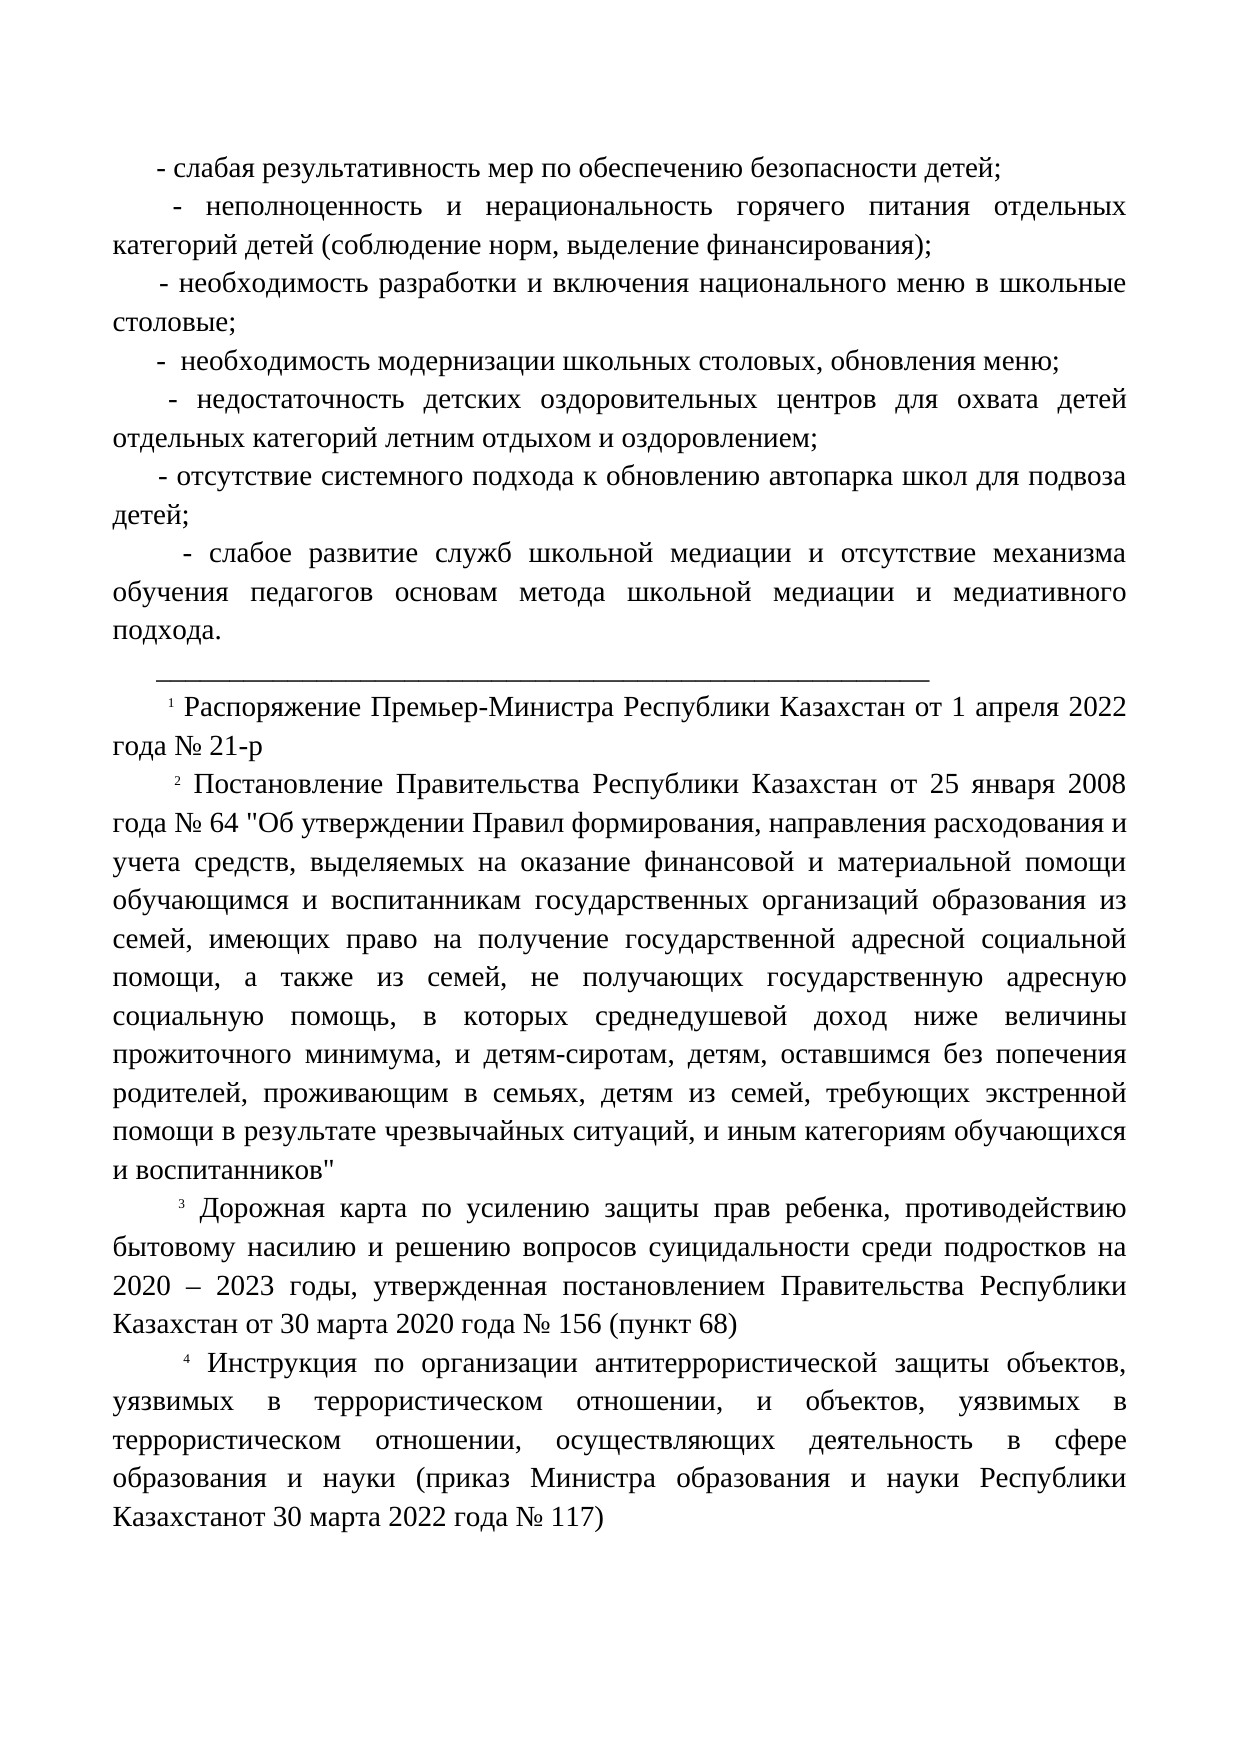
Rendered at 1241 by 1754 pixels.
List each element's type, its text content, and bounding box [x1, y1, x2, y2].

text _____________________________________________________ [112, 651, 1128, 684]
text 3 Дорожная карта по усилению защиты прав ребенка, противодействию бытовому насилию и решению вопросов суицидальности среди подростков на 2020 – 2023 годы, утвержденная постановлением Правительства Республики Казахстан от 30 марта 2020 года № 156 (пункт 68) [112, 1191, 1128, 1340]
text - недостаточность детских оздоровительных центров для охвата детей отдельных категорий летним отдыхом и оздоровлением; [112, 381, 1128, 453]
text - слабое развитие служб школьной медиации и отсутствие механизма обучения педагогов основам метода школьной медиации и медиативного подхода. [112, 535, 1128, 646]
text - неполноценность и нерациональность горячего питания отдельных категорий детей (соблюдение норм, выделение финансирования); [112, 188, 1128, 261]
text 4 Инструкция по организации антитеррористической защиты объектов, уязвимых в террористическом отношении, и объектов, уязвимых в террористическом отношении, осуществляющих деятельность в сфере образования и науки (приказ Министра образования и науки Республики Казахстанот 30 марта 2022 года № 117) [112, 1345, 1128, 1532]
text - необходимость разработки и включения национального меню в школьные столовые; [112, 266, 1128, 338]
text - отсутствие системного подхода к обновлению автопарка школ для подвоза детей; [112, 458, 1128, 530]
text 2 Постановление Правительства Республики Казахстан от 25 января 2008 года № 64 "Об утверждении Правил формирования, направления расходования и учета средств, выделяемых на оказание финансовой и материальной помощи обучающимся и воспитанникам государственных организаций образования из семей, имеющих право на получение государственной адресной социальной помощи, а также из семей, не получающих государственную адресную социальную помощь, в которых среднедушевой доход ниже величины прожиточного минимума, и детям-сиротам, детям, оставшимся без попечения родителей, проживающим в семьях, детям из семей, требующих экстренной помощи в результате чрезвычайных ситуаций, и иным категориям обучающихся и воспитанников" [112, 767, 1128, 1186]
text 1 Распоряжение Премьер-Министра Республики Казахстан от 1 апреля 2022 года № 21-р [112, 689, 1128, 762]
text - слабая результативность мер по обеспечению безопасности детей; [112, 150, 1128, 183]
text - необходимость модернизации школьных столовых, обновления меню; [112, 343, 1128, 376]
